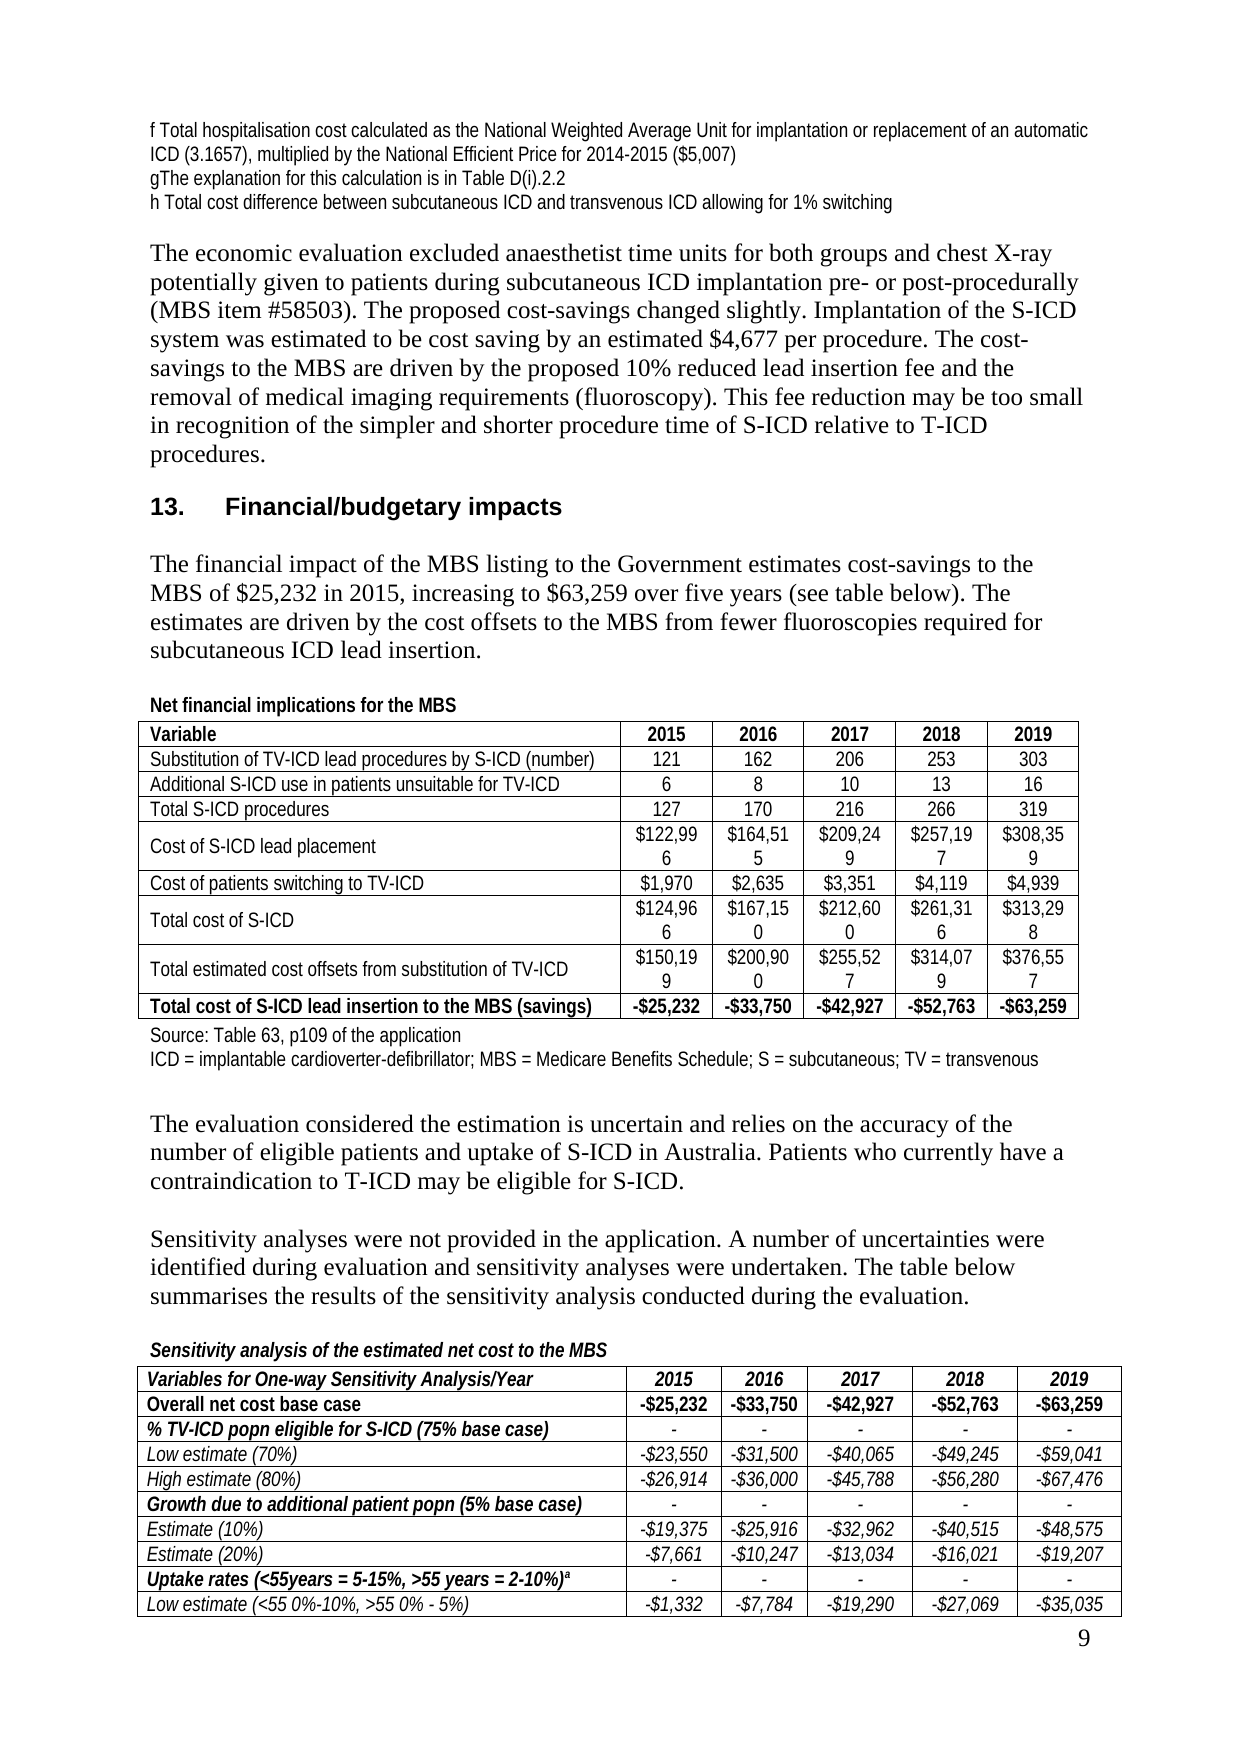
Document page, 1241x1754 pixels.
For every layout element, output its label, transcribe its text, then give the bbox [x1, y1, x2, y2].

table_header 2018 [896, 722, 987, 746]
table_header 2016 [722, 1367, 807, 1391]
table_cell $313,298 [988, 896, 1078, 944]
table_cell Total cost of S-ICD [139, 896, 620, 944]
text gThe explanation for this calculation is in Table D(i).2.2 [150, 166, 1090, 190]
table_cell $167,150 [713, 896, 803, 944]
table_cell -$59,041 [1018, 1442, 1121, 1466]
table_cell -$25,232 [621, 994, 712, 1018]
table_cell -$31,500 [722, 1442, 807, 1466]
table_cell 121 [621, 747, 712, 771]
text The financial impact of the MBS listing to the Government estimates cost-savings to the MBS of $25,232 in 2015, increasing to $63,259 over five years (see table below). The estimates are driven by the cost offsets to the MBS from fewer fluoroscopies required for subcutaneous ICD lead insertion. [150, 549, 1090, 664]
table_cell $2,635 [713, 871, 803, 895]
table_cell -$13,034 [808, 1542, 912, 1566]
table_cell Growth due to additional patient popn (5% base case) [138, 1492, 626, 1516]
table_cell -$45,788 [808, 1467, 912, 1491]
table_cell - [627, 1492, 721, 1516]
table_cell -$25,916 [722, 1517, 807, 1541]
table_cell Low estimate (<55 0%-10%, >55 0% - 5%) [138, 1592, 626, 1616]
table_cell $164,515 [713, 822, 803, 870]
list The economic evaluation excluded anaesthetist time units for both groups and chest X-ray potentially given to patients during subcutaneous ICD implantation pre- or post-procedurally (MBS item #58503). The proposed cost-savings changed slightly. Implantation of the S-ICD system was estimated to be cost saving by an estimated $4,677 per procedure. The cost-savings to the MBS are driven by the proposed 10% reduced lead insertion fee and the removal of medical imaging requirements (fluoroscopy). This fee reduction may be too small in recognition of the simpler and shorter procedure time of S-ICD relative to T-ICD procedures. [150, 238, 1090, 468]
table_cell 6 [621, 772, 712, 796]
table_cell -$1,332 [627, 1592, 721, 1616]
table_cell Total estimated cost offsets from substitution of TV-ICD [139, 945, 620, 993]
table_cell -$23,550 [627, 1442, 721, 1466]
table_cell $200,900 [713, 945, 803, 993]
table_header 2017 [808, 1367, 912, 1391]
table_cell 216 [804, 797, 895, 821]
table_cell - [722, 1417, 807, 1441]
table_header 2019 [1018, 1367, 1121, 1391]
table_cell - [1018, 1417, 1121, 1441]
table_cell $1,970 [621, 871, 712, 895]
table_cell - [722, 1492, 807, 1516]
table_cell - [1018, 1567, 1121, 1591]
table_cell -$7,661 [627, 1542, 721, 1566]
text Net financial implications for the MBS [150, 693, 1090, 717]
table_cell -$56,280 [913, 1467, 1017, 1491]
table_cell -$40,515 [913, 1517, 1017, 1541]
table_cell - [913, 1567, 1017, 1591]
text f Total hospitalisation cost calculated as the National Weighted Average Unit for implantation or replacement of an automatic ICD (3.1657), multiplied by the National Efficient Price for 2014-2015 ($5,007) [150, 118, 1090, 166]
table_cell Cost of S-ICD lead placement [139, 822, 620, 870]
table_cell 8 [713, 772, 803, 796]
table_cell $212,600 [804, 896, 895, 944]
table_cell 10 [804, 772, 895, 796]
table_cell $314,079 [896, 945, 987, 993]
table_header 2017 [804, 722, 895, 746]
table_cell - [808, 1492, 912, 1516]
table_cell Total S-ICD procedures [139, 797, 620, 821]
table_cell -$42,927 [808, 1392, 912, 1416]
table_cell - [913, 1417, 1017, 1441]
table_cell $376,557 [988, 945, 1078, 993]
table_cell -$40,065 [808, 1442, 912, 1466]
text The evaluation considered the estimation is uncertain and relies on the accuracy of the number of eligible patients and uptake of S-ICD in Australia. Patients who currently have a contraindication to T-ICD may be eligible for S-ICD. [150, 1109, 1090, 1195]
table_cell -$27,069 [913, 1592, 1017, 1616]
table_cell - [722, 1567, 807, 1591]
table_cell $4,939 [988, 871, 1078, 895]
text Sensitivity analysis of the estimated net cost to the MBS [150, 1338, 1090, 1362]
table_cell 303 [988, 747, 1078, 771]
table_cell -$32,962 [808, 1517, 912, 1541]
table_cell -$16,021 [913, 1542, 1017, 1566]
table_cell 162 [713, 747, 803, 771]
table_cell -$36,000 [722, 1467, 807, 1491]
table_cell - [808, 1417, 912, 1441]
table_cell - [913, 1492, 1017, 1516]
table_cell 170 [713, 797, 803, 821]
table_cell $124,966 [621, 896, 712, 944]
table_header 2018 [913, 1367, 1017, 1391]
table_cell -$35,035 [1018, 1592, 1121, 1616]
table_cell -$42,927 [804, 994, 895, 1018]
table_cell - [627, 1417, 721, 1441]
table_cell $255,527 [804, 945, 895, 993]
table_cell $122,996 [621, 822, 712, 870]
table_cell -$52,763 [896, 994, 987, 1018]
table_cell 206 [804, 747, 895, 771]
table_cell $3,351 [804, 871, 895, 895]
table_cell $257,197 [896, 822, 987, 870]
table_cell -$63,259 [988, 994, 1078, 1018]
table_cell -$26,914 [627, 1467, 721, 1491]
table_header 2015 [627, 1367, 721, 1391]
table_cell Additional S-ICD use in patients unsuitable for TV-ICD [139, 772, 620, 796]
table_cell Estimate (20%) [138, 1542, 626, 1566]
table_cell Low estimate (70%) [138, 1442, 626, 1466]
table_cell -$10,247 [722, 1542, 807, 1566]
table_cell % TV-ICD popn eligible for S-ICD (75% base case) [138, 1417, 626, 1441]
table_cell -$63,259 [1018, 1392, 1121, 1416]
table_cell - [627, 1567, 721, 1591]
table_cell Overall net cost base case [138, 1392, 626, 1416]
table_cell -$33,750 [722, 1392, 807, 1416]
subtitle Financial/budgetary impacts [150, 492, 1090, 521]
table_cell -$19,375 [627, 1517, 721, 1541]
table_cell -$19,207 [1018, 1542, 1121, 1566]
table_header 2016 [713, 722, 803, 746]
table_cell $150,199 [621, 945, 712, 993]
table_cell 127 [621, 797, 712, 821]
table_cell -$48,575 [1018, 1517, 1121, 1541]
list h Total cost difference between subcutaneous ICD and transvenous ICD allowing for 1% switching [150, 190, 1090, 214]
table_header 2015 [621, 722, 712, 746]
table_cell - [1018, 1492, 1121, 1516]
text Source: Table 63, p109 of the application ICD = implantable cardioverter-defibrillator; MBS = Medicare Benefits Schedule; S = subcutaneous; TV = transvenous [150, 1023, 1090, 1071]
table_cell -$49,245 [913, 1442, 1017, 1466]
table_cell $4,119 [896, 871, 987, 895]
table_cell -$33,750 [713, 994, 803, 1018]
table_cell -$7,784 [722, 1592, 807, 1616]
list Sensitivity analyses were not provided in the application. A number of uncertainties were identified during evaluation and sensitivity analyses were undertaken. The table below summarises the results of the sensitivity analysis conducted during the evaluation. [150, 1224, 1090, 1310]
table_header Variables for One-way Sensitivity Analysis/Year [138, 1367, 626, 1391]
table_cell Uptake rates (<55years = 5-15%, >55 years = 2-10%)a [138, 1567, 626, 1591]
table_cell -$19,290 [808, 1592, 912, 1616]
table_cell - [808, 1567, 912, 1591]
table_cell 253 [896, 747, 987, 771]
table_cell 13 [896, 772, 987, 796]
table_cell $261,316 [896, 896, 987, 944]
table_cell Estimate (10%) [138, 1517, 626, 1541]
table_cell $209,249 [804, 822, 895, 870]
table_cell 16 [988, 772, 1078, 796]
table_cell -$52,763 [913, 1392, 1017, 1416]
table_header 2019 [988, 722, 1078, 746]
table_header Variable [139, 722, 620, 746]
table_cell High estimate (80%) [138, 1467, 626, 1491]
table_cell 266 [896, 797, 987, 821]
table_cell 319 [988, 797, 1078, 821]
table_cell Total cost of S-ICD lead insertion to the MBS (savings) [139, 994, 620, 1018]
table_cell Substitution of TV-ICD lead procedures by S-ICD (number) [139, 747, 620, 771]
table_cell $308,359 [988, 822, 1078, 870]
table_cell -$67,476 [1018, 1467, 1121, 1491]
table_cell -$25,232 [627, 1392, 721, 1416]
table_cell Cost of patients switching to TV-ICD [139, 871, 620, 895]
